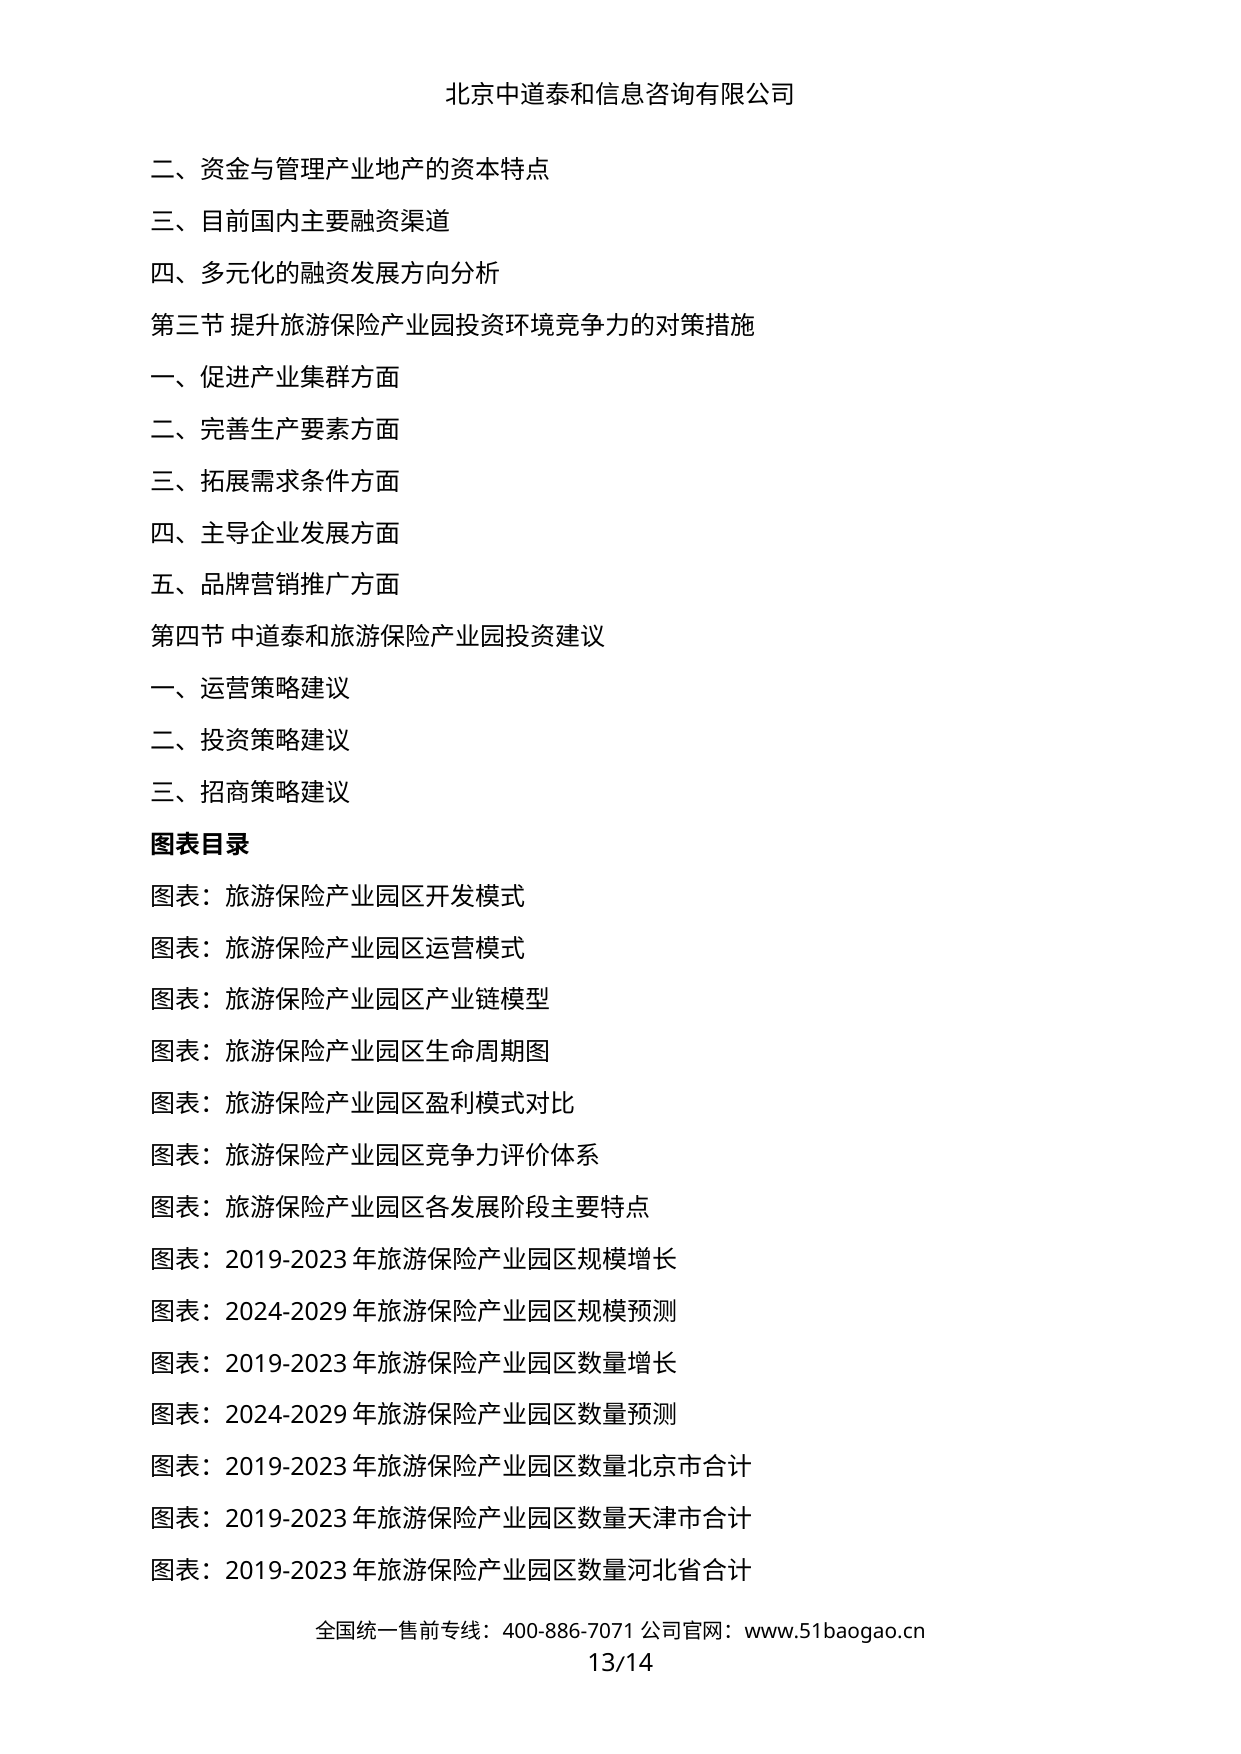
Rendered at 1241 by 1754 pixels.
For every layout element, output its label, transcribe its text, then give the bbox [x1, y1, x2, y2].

text 二、完善生产要素方面 [150, 409, 1090, 446]
text 一、促进产业集群方面 [150, 357, 1090, 394]
text 三、目前国内主要融资渠道 [150, 202, 1090, 238]
text 图表：旅游保险产业园区竞争力评价体系 [150, 1136, 1090, 1172]
text 图表目录 [150, 824, 1090, 861]
text 图表：旅游保险产业园区开发模式 [150, 876, 1090, 912]
text 图表：2019-2023年旅游保险产业园区数量增长 [150, 1343, 1090, 1379]
text 图表：2024-2029年旅游保险产业园区规模预测 [150, 1291, 1090, 1327]
text 图表：旅游保险产业园区盈利模式对比 [150, 1084, 1090, 1120]
text 三、拓展需求条件方面 [150, 461, 1090, 497]
text 图表：旅游保险产业园区生命周期图 [150, 1032, 1090, 1068]
text 图表：2019-2023年旅游保险产业园区数量河北省合计 [150, 1551, 1090, 1587]
text 第四节 中道泰和旅游保险产业园投资建议 [150, 617, 1090, 653]
text 二、投资策略建议 [150, 721, 1090, 757]
text 三、招商策略建议 [150, 772, 1090, 809]
text 一、运营策略建议 [150, 669, 1090, 705]
text 图表：旅游保险产业园区产业链模型 [150, 980, 1090, 1016]
text 四、主导企业发展方面 [150, 513, 1090, 549]
text 图表：旅游保险产业园区运营模式 [150, 928, 1090, 964]
text 图表：2024-2029年旅游保险产业园区数量预测 [150, 1395, 1090, 1431]
text 二、资金与管理产业地产的资本特点 [150, 150, 1090, 186]
text 第三节 提升旅游保险产业园投资环境竞争力的对策措施 [150, 306, 1090, 342]
text 图表：2019-2023年旅游保险产业园区数量北京市合计 [150, 1447, 1090, 1483]
text 图表：旅游保险产业园区各发展阶段主要特点 [150, 1187, 1090, 1224]
text 五、品牌营销推广方面 [150, 565, 1090, 601]
text 四、多元化的融资发展方向分析 [150, 254, 1090, 290]
text 图表：2019-2023年旅游保险产业园区数量天津市合计 [150, 1499, 1090, 1535]
text 图表：2019-2023年旅游保险产业园区规模增长 [150, 1239, 1090, 1276]
